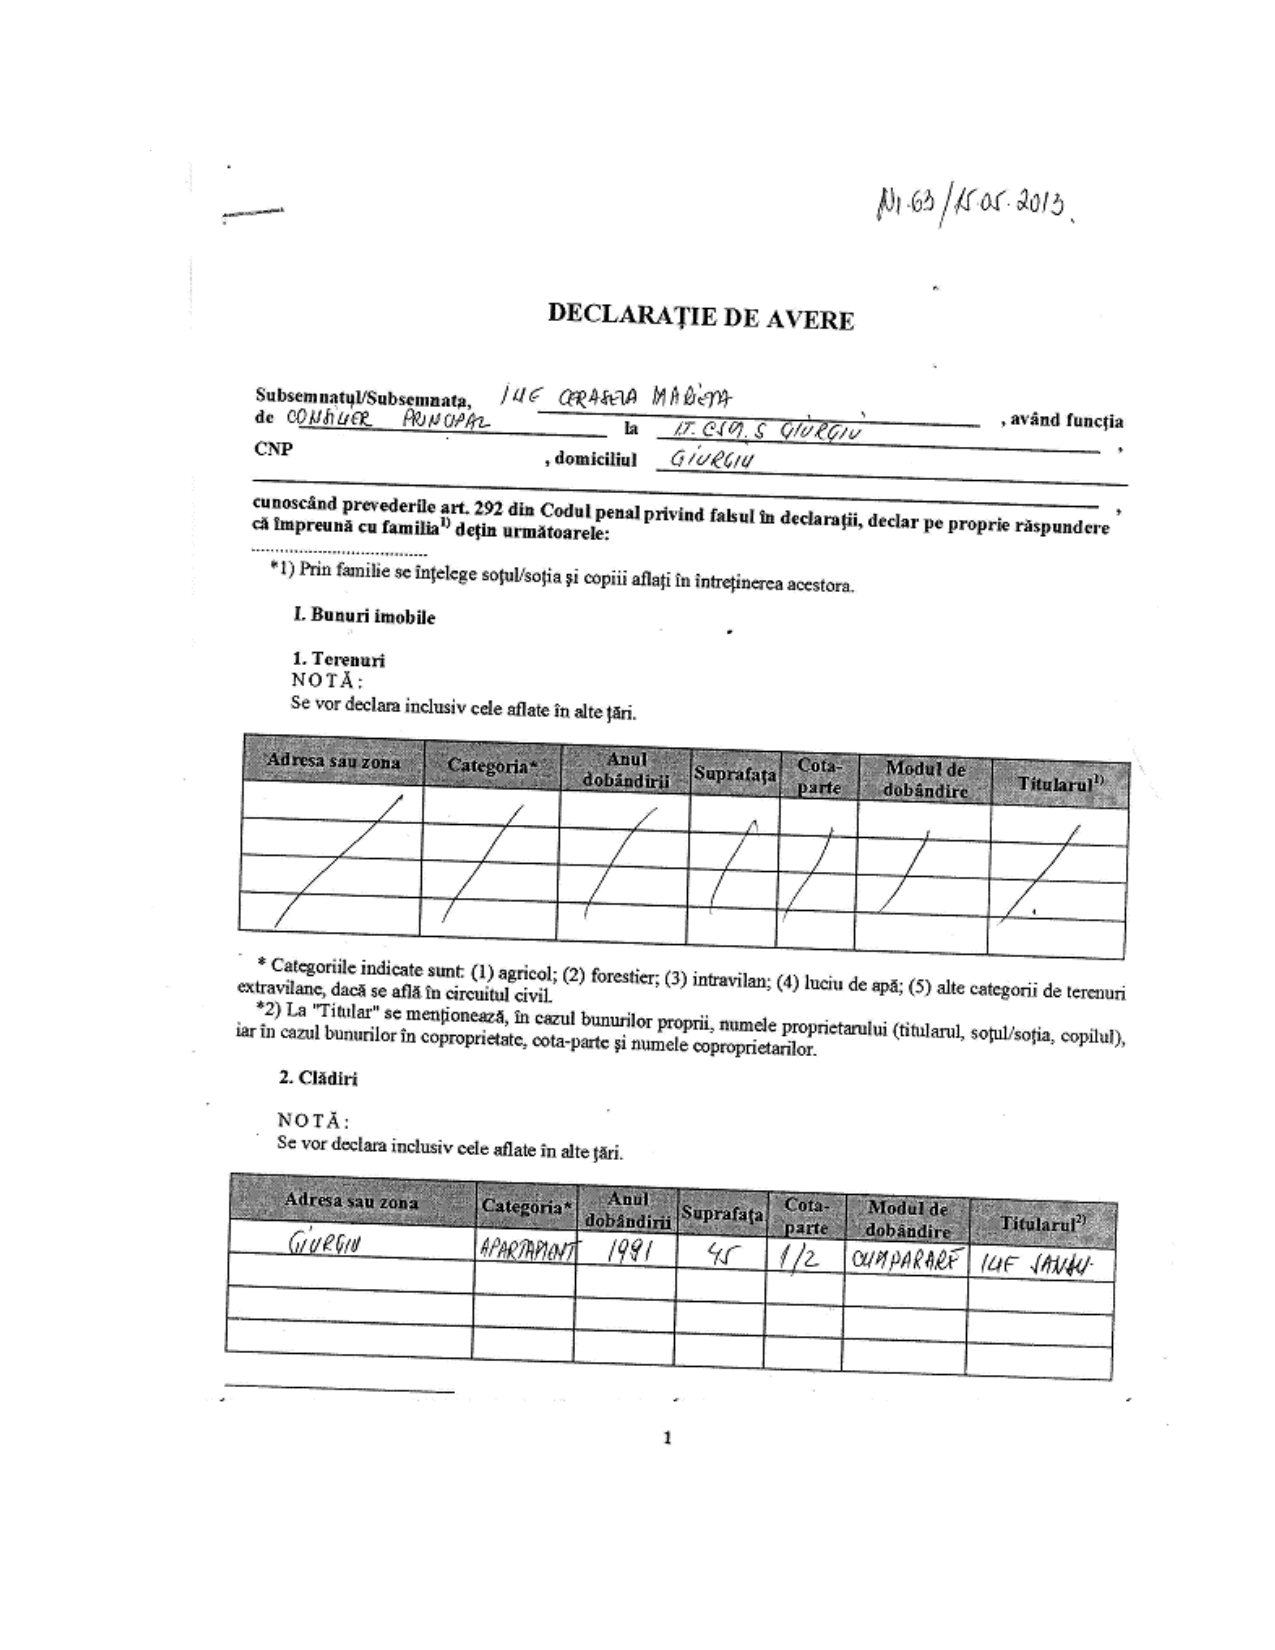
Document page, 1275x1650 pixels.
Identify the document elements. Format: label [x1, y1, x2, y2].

picture [150, 150, 1185, 1501]
